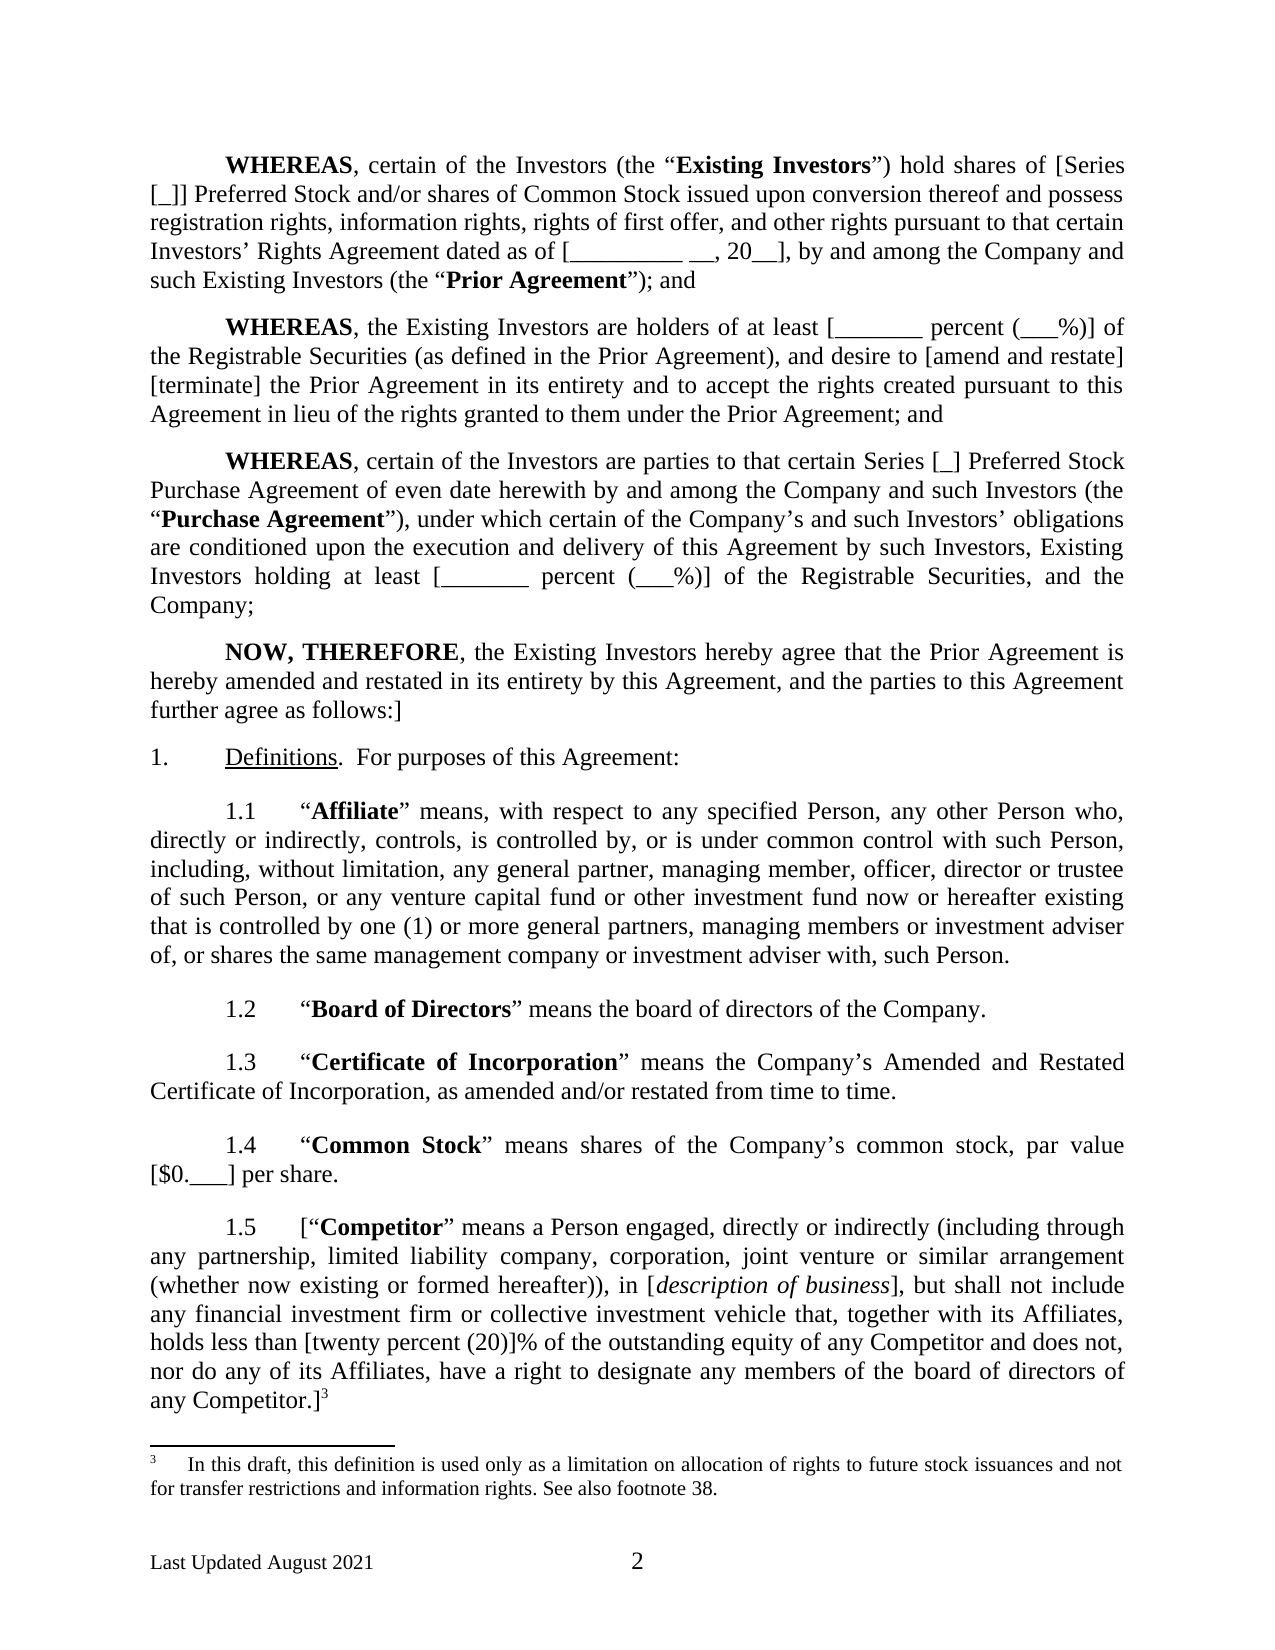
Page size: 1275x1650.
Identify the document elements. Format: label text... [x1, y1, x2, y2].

text NOW, THEREFORE, the Existing Investors hereby agree that the Prior Agreement is hereby amended and restated in its entirety by this Agreement, and the parties to this Agreement further agree as follows:] [150, 637, 1125, 724]
subtitle “Certificate of Incorporation” means the Company’s Amended and Restated Certificate of Incorporation, as amended and/or restated from time to time. [150, 1047, 1125, 1105]
subtitle “Common Stock” means shares of the Company’s common stock, par value [$0.___] per share. [150, 1130, 1125, 1187]
text WHEREAS, certain of the Investors are parties to that certain Series [_] Preferred Stock Purchase Agreement of even date herewith by and among the Company and such Investors (the “Purchase Agreement”), under which certain of the Company’s and such Investors’ obligations are conditioned upon the execution and delivery of this Agreement by such Investors, Existing Investors holding at least [_______ percent (___%)] of the Registrable Securities, and the Company; [150, 446, 1125, 619]
subtitle [“Competitor” means a Person engaged, directly or indirectly (including through any partnership, limited liability company, corporation, joint venture or similar arrangement (whether now existing or formed hereafter)), in [description of business], but shall not include any financial investment firm or collective investment vehicle that, together with its Affiliates, holds less than [twenty percent (20)]% of the outstanding equity of any Competitor and does not, nor do any of its Affiliates, have a right to designate any members of the board of directors of any Competitor.] [150, 1212, 1125, 1414]
subtitle Definitions. For purposes of this Agreement: [150, 742, 1125, 771]
subtitle “Board of Directors” means the board of directors of the Company. [150, 994, 1125, 1022]
subtitle “Affiliate” means, with respect to any specified Person, any other Person who, directly or indirectly, controls, is controlled by, or is under common control with such Person, including, without limitation, any general partner, managing member, officer, director or trustee of such Person, or any venture capital fund or other investment fund now or hereafter existing that is controlled by one (1) or more general partners, managing members or investment adviser of, or shares the same management company or investment adviser with, such Person. [150, 796, 1125, 969]
text WHEREAS, the Existing Investors are holders of at least [_______ percent (___%)] of the Registrable Securities (as defined in the Prior Agreement), and desire to [amend and restate][terminate] the Prior Agreement in its entirety and to accept the rights created pursuant to this Agreement in lieu of the rights granted to them under the Prior Agreement; and [150, 312, 1125, 427]
text WHEREAS, certain of the Investors (the “Existing Investors”) hold shares of [Series [_]] Preferred Stock and/or shares of Common Stock issued upon conversion thereof and possess registration rights, information rights, rights of first offer, and other rights pursuant to that certain Investors’ Rights Agreement dated as of [_________ __, 20__], by and among the Company and such Existing Investors (the “Prior Agreement”); and [150, 150, 1125, 294]
